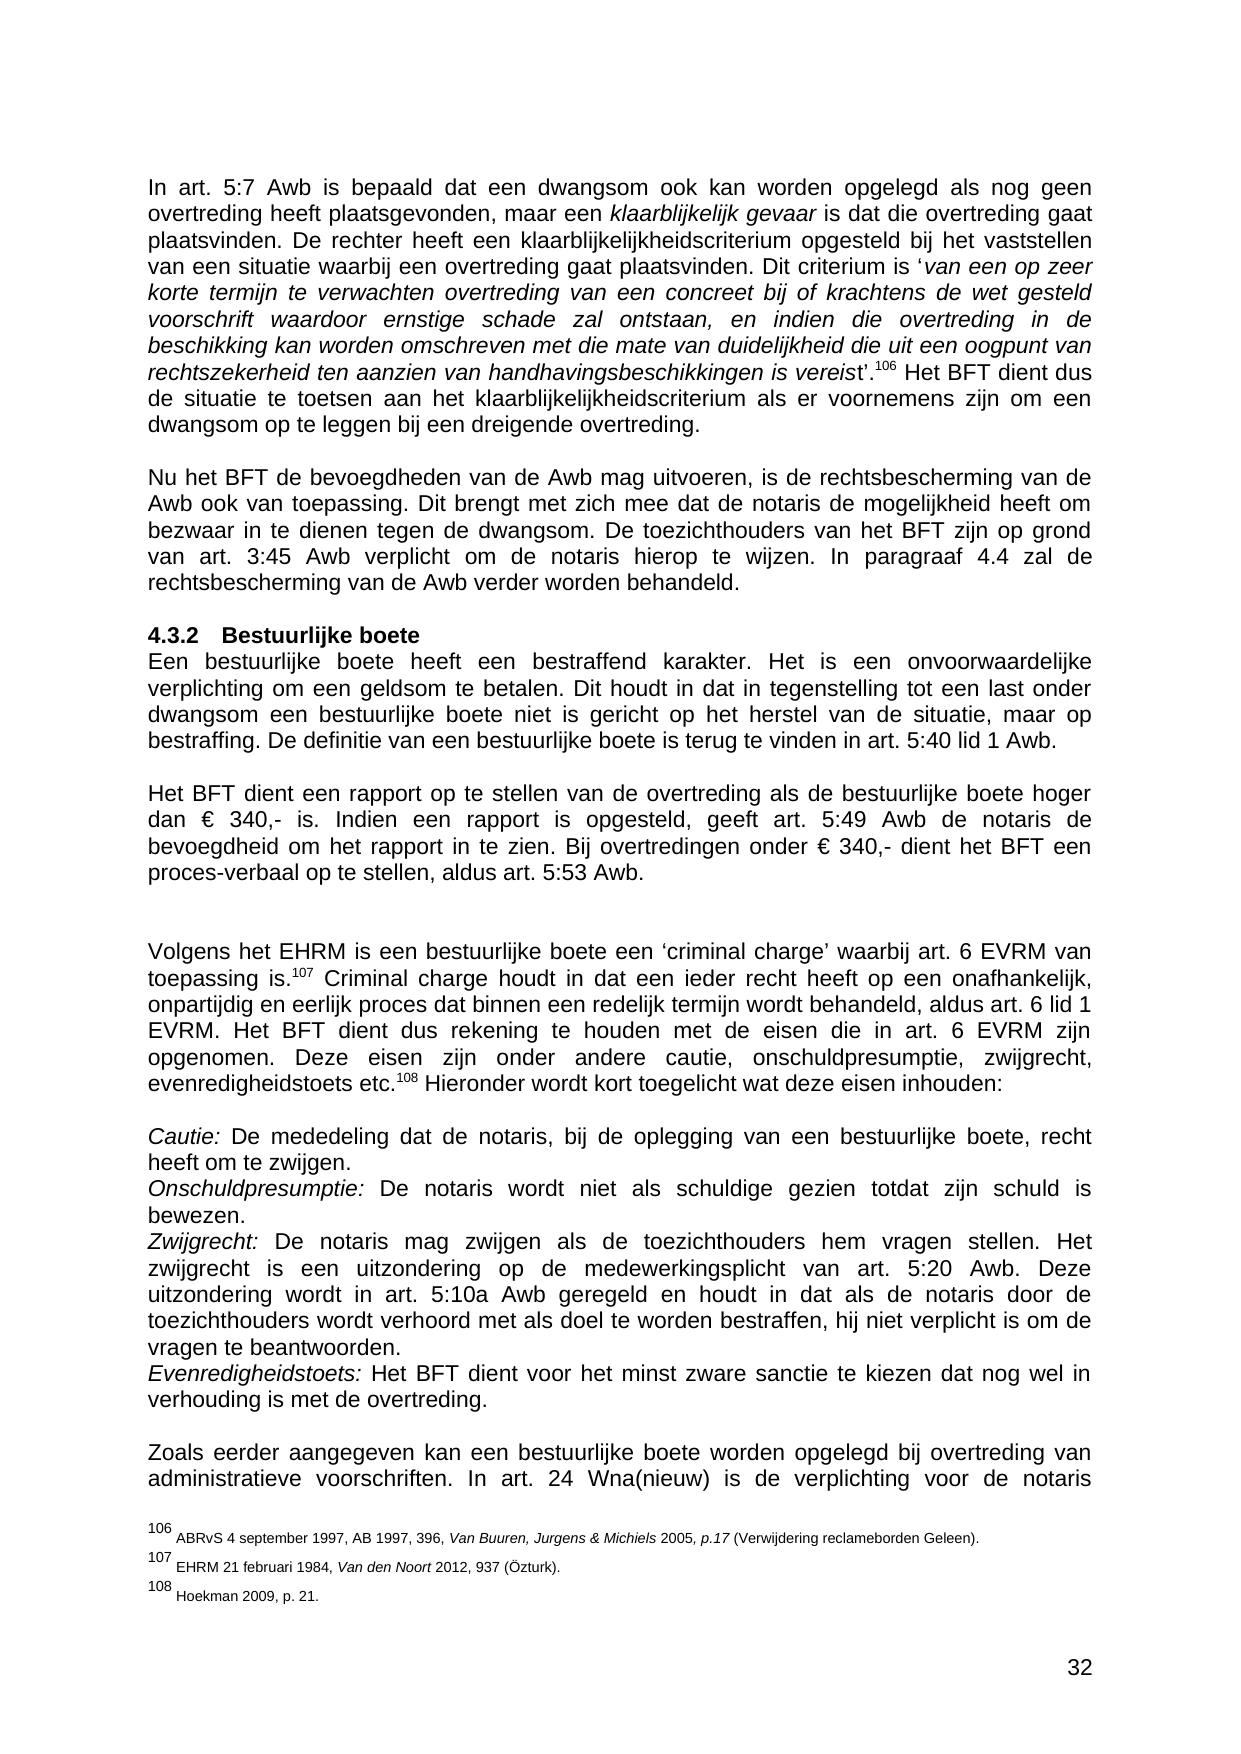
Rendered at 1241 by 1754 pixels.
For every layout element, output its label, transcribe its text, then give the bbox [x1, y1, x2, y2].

text Een bestuurlijke boete heeft een bestraffend karakter. Het is een onvoorwaardelijke verplichting om een geldsom te betalen. Dit houdt in dat in tegenstelling tot een last onder dwangsom een bestuurlijke boete niet is gericht op het herstel van de situatie, maar op bestraffing. De definitie van een bestuurlijke boete is terug te vinden in art. 5:40 lid 1 Awb. [148, 648, 1093, 754]
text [148, 1439, 1093, 1492]
text Zwijgrecht: De notaris mag zwijgen als de toezichthouders hem vragen stellen. Het zwijgrecht is een uitzondering op de medewerkingsplicht van art. 5:20 Awb. Deze uitzondering wordt in art. 5:10a Awb geregeld en houdt in dat als de notaris door de toezichthouders wordt verhoord met als doel te worden bestraffen, hij niet verplicht is om de vragen te beantwoorden. [148, 1228, 1093, 1360]
text Volgens het EHRM is een bestuurlijke boete een ‘criminal charge’ waarbij art. 6 EVRM van toepassing is. Criminal charge houdt in dat een ieder recht heeft op een onafhankelijk, onpartijdig en eerlijk proces dat binnen een redelijk termijn wordt behandeld, aldus art. 6 lid 1 EVRM. Het BFT dient dus rekening te houden met de eisen die in art. 6 EVRM zijn opgenomen. Deze eisen zijn onder andere cautie, onschuldpresumptie, zwijgrecht, evenredigheidstoets etc. Hieronder wordt kort toegelicht wat deze eisen inhouden: [148, 938, 1093, 1096]
text Onschuldpresumptie: De notaris wordt niet als schuldige gezien totdat zijn schuld is bewezen. [148, 1175, 1093, 1228]
text Evenredigheidstoets: Het BFT dient voor het minst zware sanctie te kiezen dat nog wel in verhouding is met de overtreding. [148, 1360, 1093, 1413]
text Het BFT dient een rapport op te stellen van de overtreding als de bestuurlijke boete hoger dan € 340,- is. Indien een rapport is opgesteld, geeft art. 5:49 Awb de notaris de bevoegdheid om het rapport in te zien. Bij overtredingen onder € 340,- dient het BFT een proces-verbaal op te stellen, aldus art. 5:53 Awb. [148, 780, 1093, 886]
text In art. 5:7 Awb is bepaald dat een dwangsom ook kan worden opgelegd als nog geen overtreding heeft plaatsgevonden, maar een klaarblijkelijk gevaar is dat die overtreding gaat plaatsvinden. De rechter heeft een klaarblijkelijkheidscriterium opgesteld bij het vaststellen van een situatie waarbij een overtreding gaat plaatsvinden. Dit criterium is ‘van een op zeer korte termijn te verwachten overtreding van een concreet bij of krachtens de wet gesteld voorschrift waardoor ernstige schade zal ontstaan, en indien die overtreding in de beschikking kan worden omschreven met die mate van duidelijkheid die uit een oogpunt van rechtszekerheid ten aanzien van handhavingsbeschikkingen is vereist’. Het BFT dient dus de situatie te toetsen aan het klaarblijkelijkheidscriterium als er voornemens zijn om een dwangsom op te leggen bij een dreigende overtreding. [148, 174, 1093, 437]
text Cautie: De mededeling dat de notaris, bij de oplegging van een bestuurlijke boete, recht heeft om te zwijgen. [148, 1123, 1093, 1175]
text 4.3.2 Bestuurlijke boete [148, 622, 1093, 648]
text Nu het BFT de bevoegdheden van de Awb mag uitvoeren, is de rechtsbescherming van de Awb ook van toepassing. Dit brengt met zich mee dat de notaris de mogelijkheid heeft om bezwaar in te dienen tegen de dwangsom. De toezichthouders van het BFT zijn op grond van art. 3:45 Awb verplicht om de notaris hierop te wijzen. In paragraaf 4.4 zal de rechtsbescherming van de Awb verder worden behandeld. [148, 464, 1093, 596]
